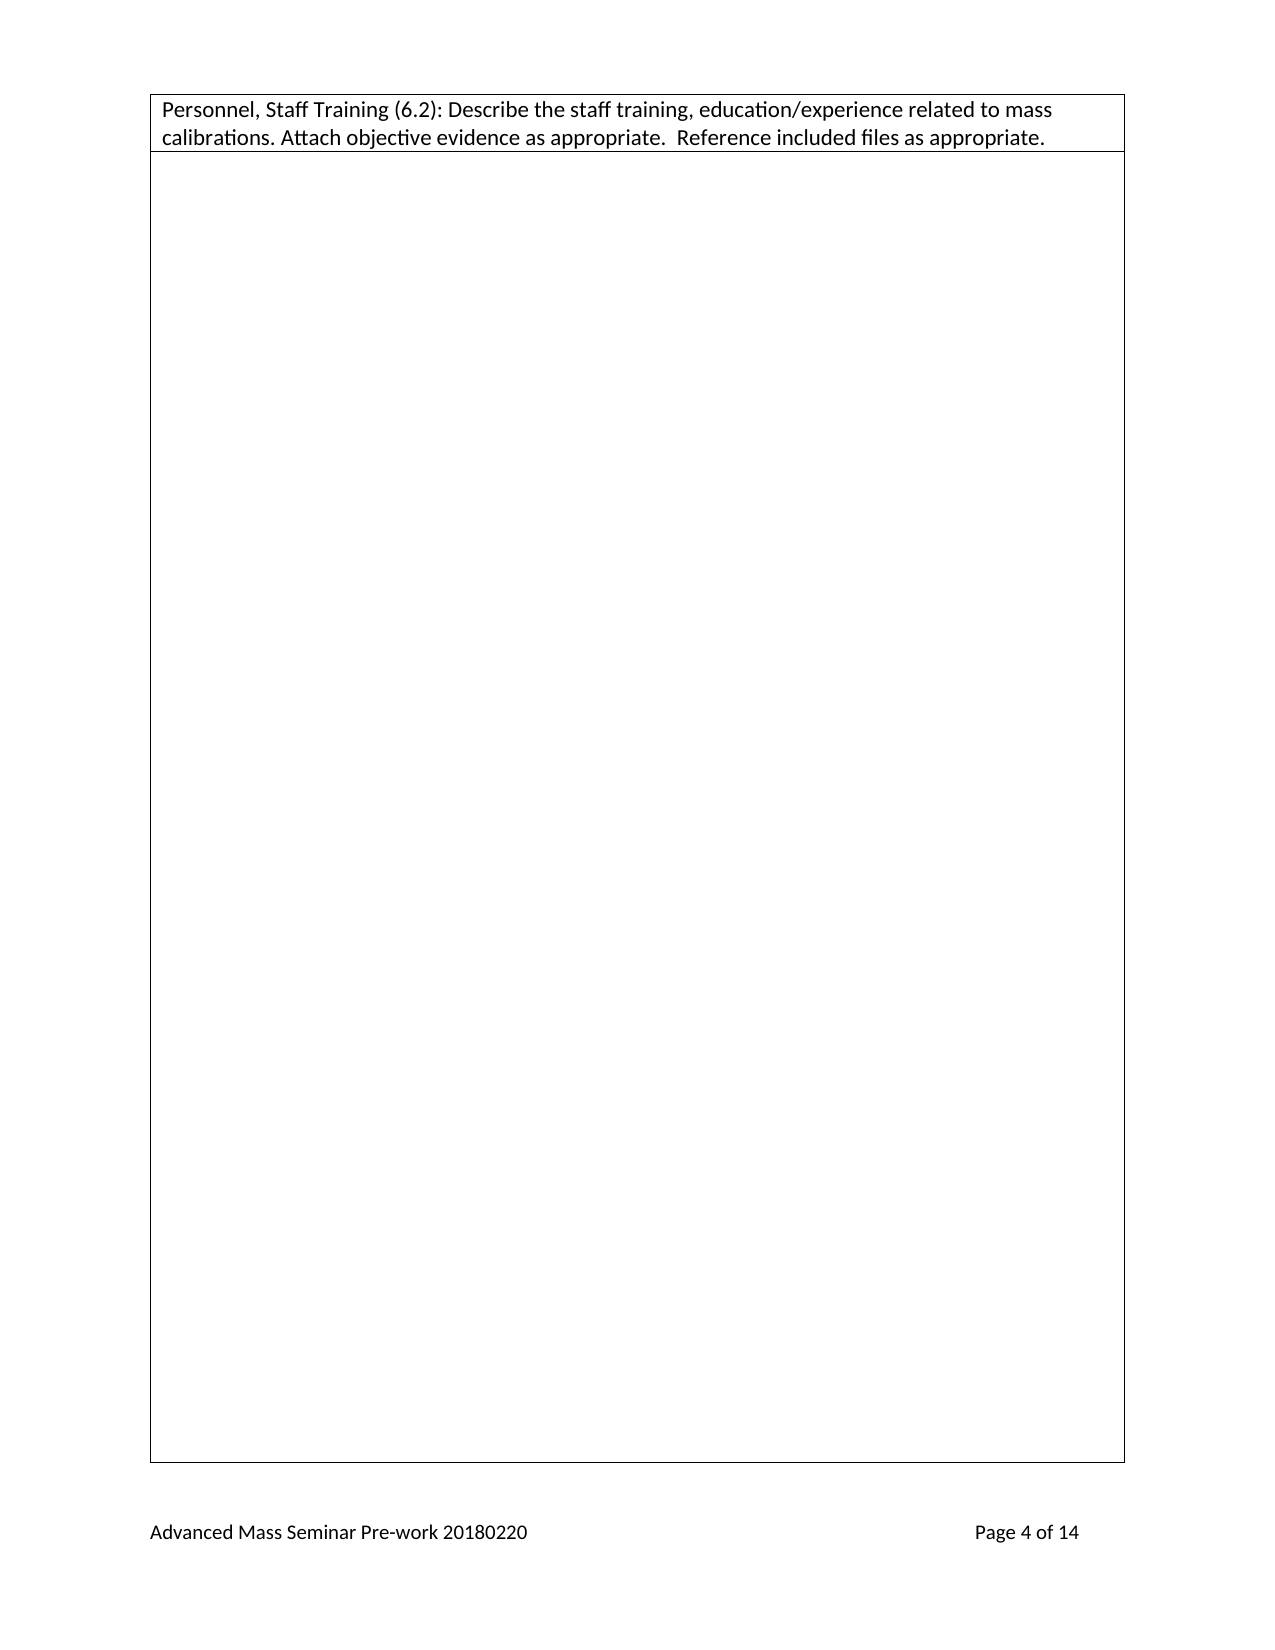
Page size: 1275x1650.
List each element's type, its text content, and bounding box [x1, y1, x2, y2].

table_header Personnel, Staff Training (6.2): Describe the staff training, education/experience related to mass calibrations. Attach objective evidence as appropriate. Reference included files as appropriate. [151, 95, 1124, 151]
table_cell [151, 152, 1124, 1462]
